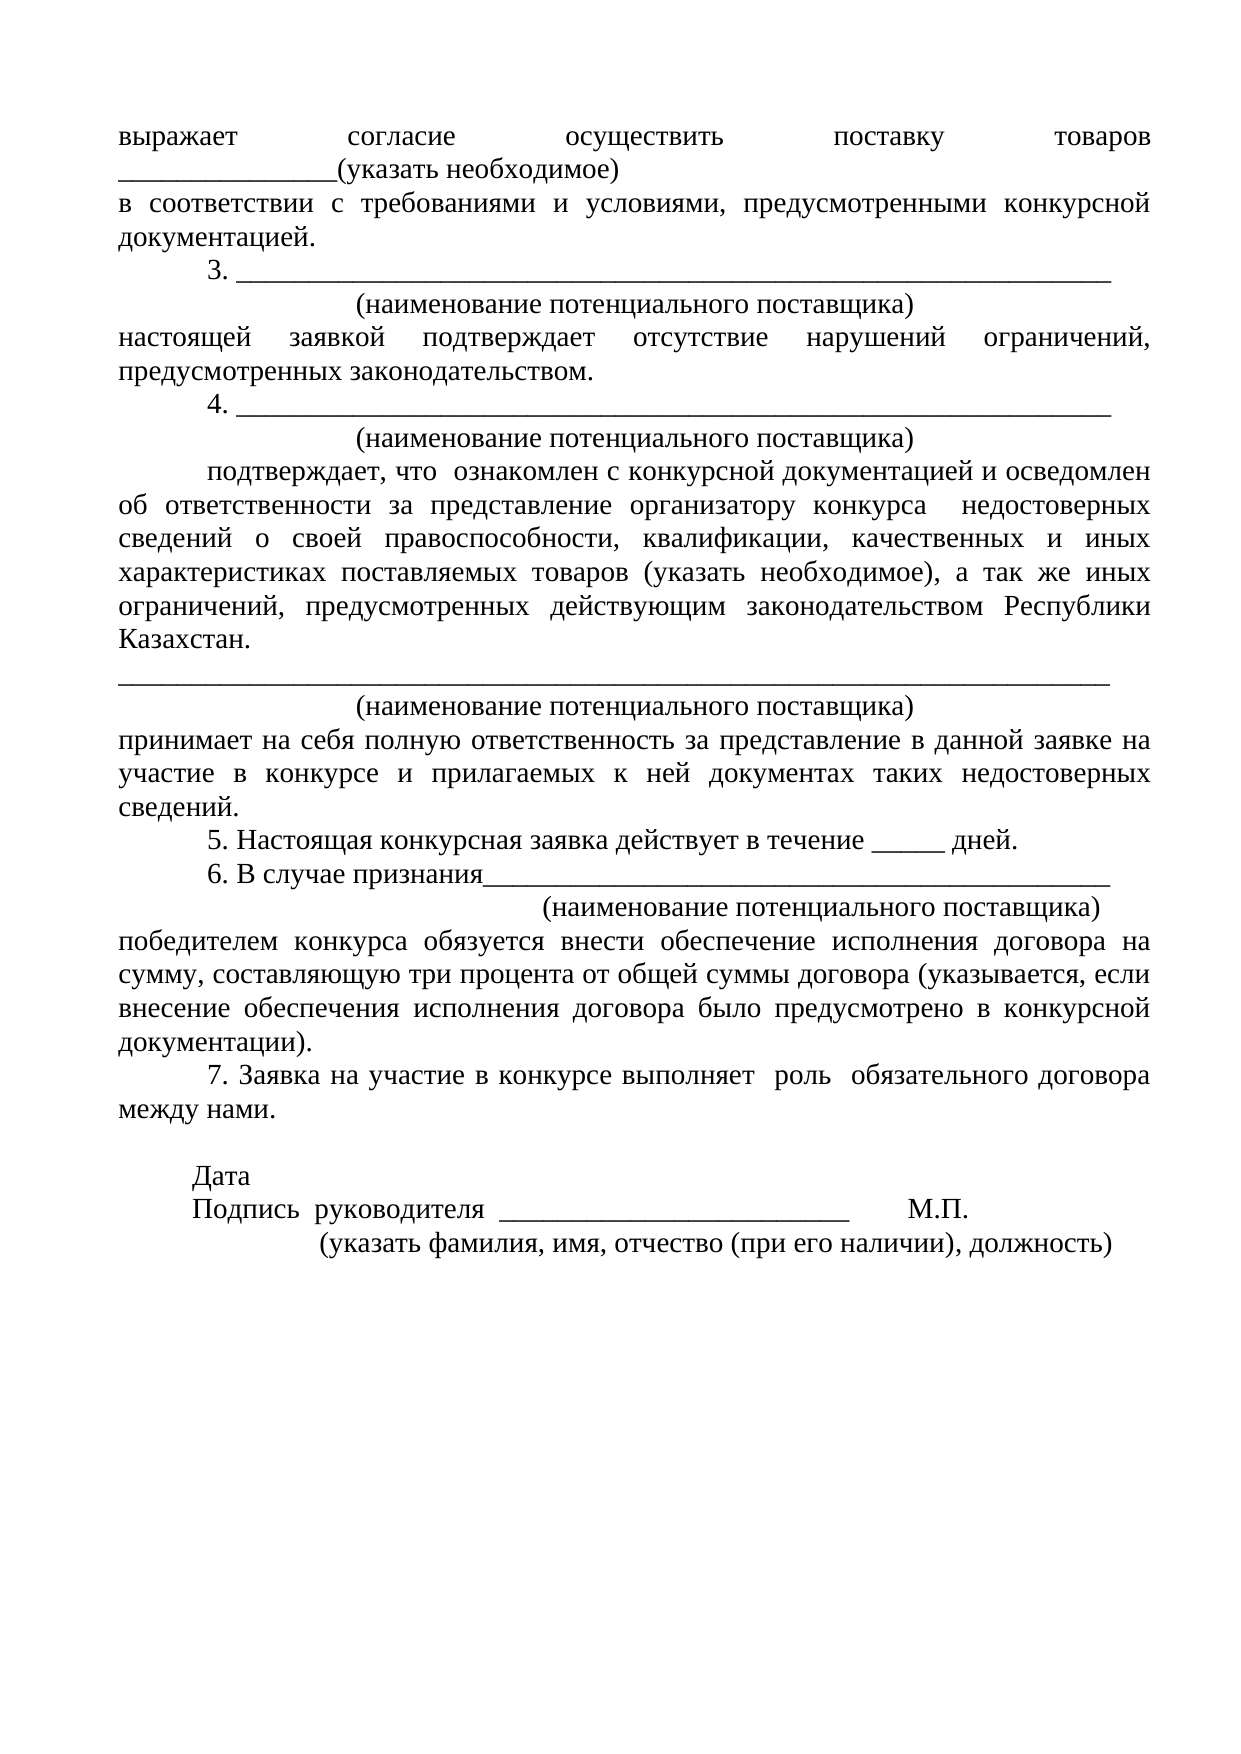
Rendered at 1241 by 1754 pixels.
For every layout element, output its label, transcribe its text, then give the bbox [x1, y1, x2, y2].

text 4. ____________________________________________________________ [118, 386, 1152, 420]
text ____________________________________________________________________ [118, 655, 1152, 688]
text победителем конкурса обязуется внести обеспечение исполнения договора на сумму, составляющую три процента от общей суммы договора (указывается, если внесение обеспечения исполнения договора было предусмотрено в конкурсной документации). [118, 923, 1152, 1057]
text принимает на себя полную ответственность за представление в данной заявке на участие в конкурсе и прилагаемых к ней документах таких недостоверных сведений. [118, 722, 1152, 822]
text 3. ____________________________________________________________ [118, 252, 1152, 286]
text Дата Подпись руководителя ________________________ М.П. [192, 1124, 1152, 1225]
text (наименование потенциального поставщика) [118, 889, 1152, 923]
text (наименование потенциального поставщика) [118, 286, 1152, 319]
text настоящей заявкой подтверждает отсутствие нарушений ограничений, предусмотренных законодательством. [118, 319, 1152, 386]
text подтверждает, что ознакомлен с конкурсной документацией и осведомлен об ответственности за представление организатору конкурса недостоверных сведений о своей правоспособности, квалификации, качественных и иных характеристиках поставляемых товаров (указать необходимое), а так же иных ограничений, предусмотренных действующим законодательством Республики Казахстан. [118, 453, 1152, 655]
text в соответствии с требованиями и условиями, предусмотренными конкурсной документацией. [118, 185, 1152, 252]
text (указать фамилия, имя, отчество (при его наличии), должность) [118, 1225, 1152, 1258]
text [118, 118, 1152, 185]
text 5. Настоящая конкурсная заявка действует в течение _____ дней. [118, 822, 1152, 856]
text (наименование потенциального поставщика) [118, 420, 1152, 453]
text (наименование потенциального поставщика) [118, 688, 1152, 722]
text 7. Заявка на участие в конкурсе выполняет роль обязательного договора между нами. [118, 1057, 1152, 1124]
text 6. В случае признания___________________________________________ [118, 856, 1152, 889]
